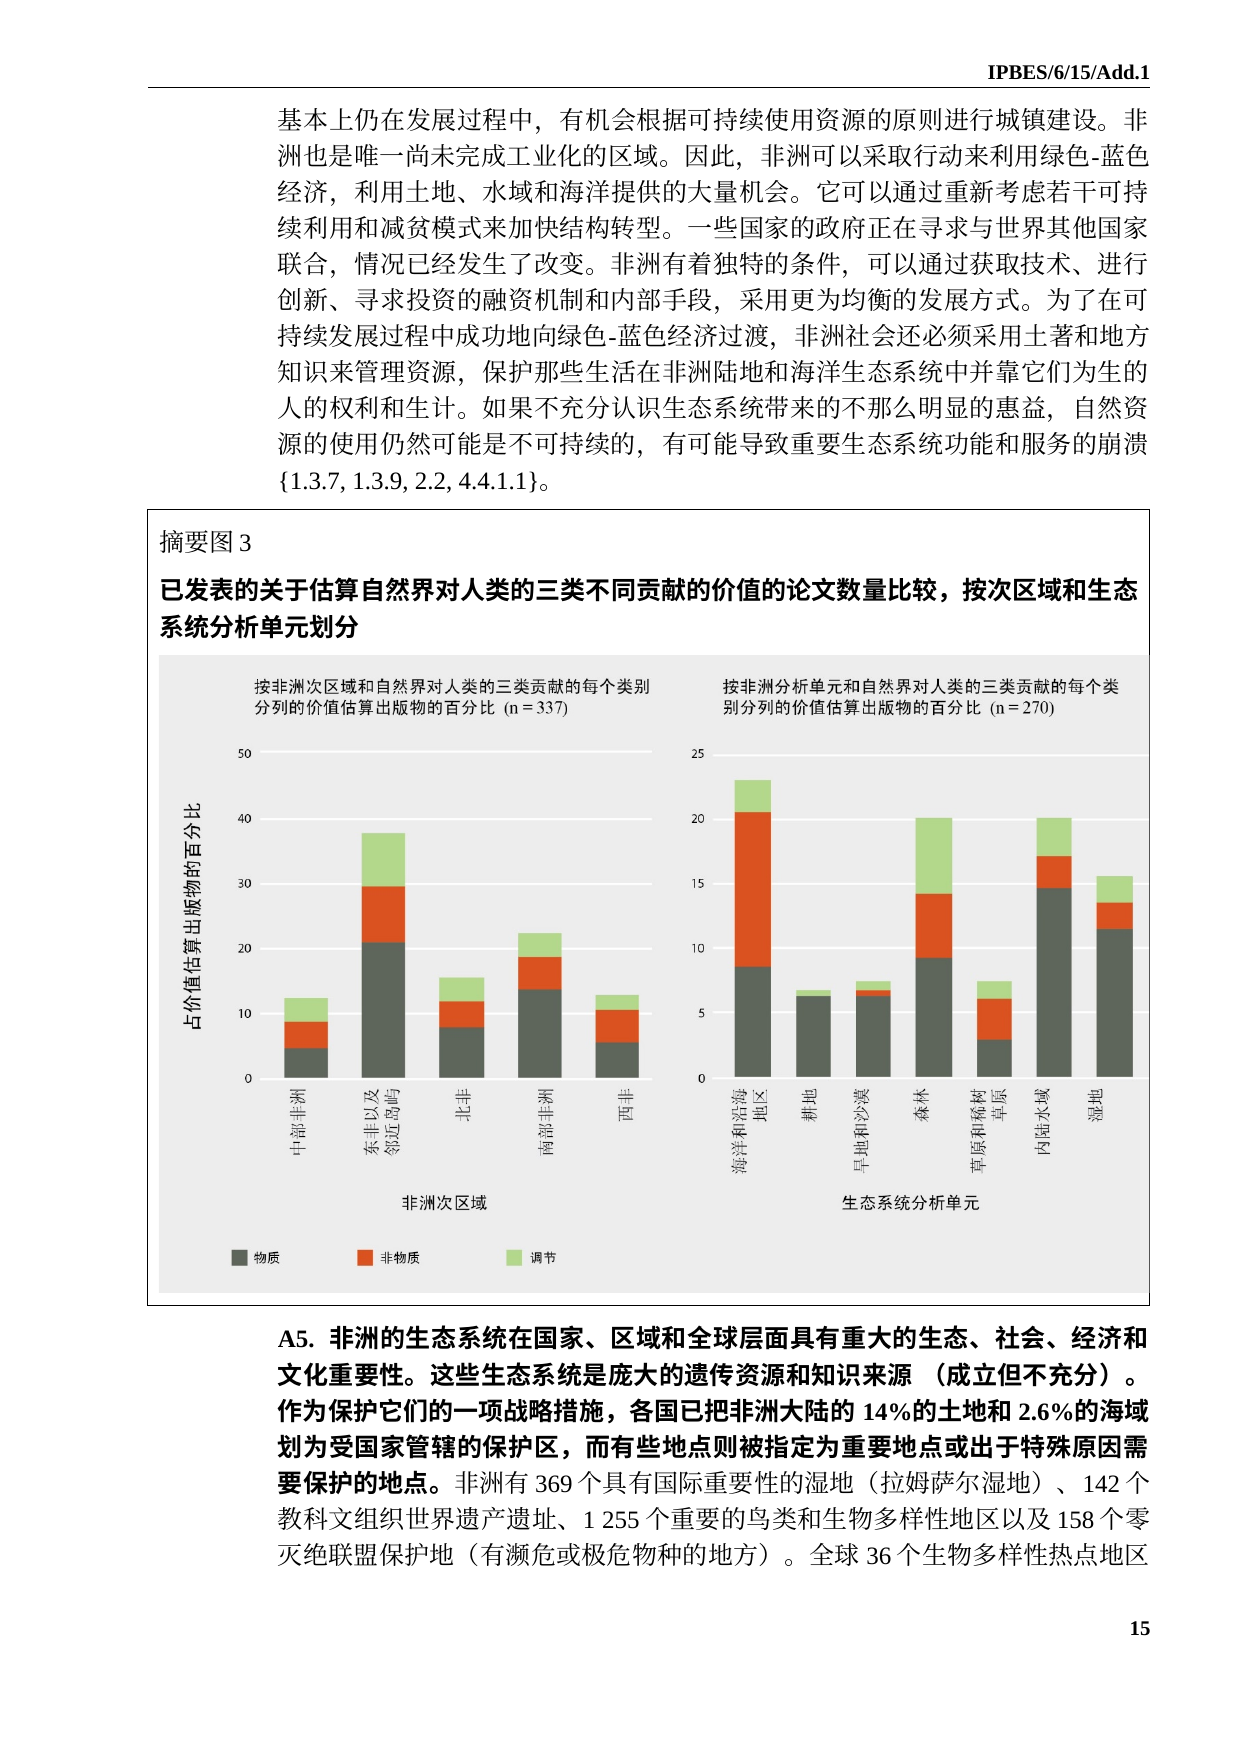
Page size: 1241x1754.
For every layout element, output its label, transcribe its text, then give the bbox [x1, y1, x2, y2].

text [278, 1319, 1150, 1572]
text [278, 101, 1150, 496]
table_header 摘要图3 已发表的关于估算自然界对人类的三类不同贡献的价值的论文数量比较，按次区域和生态系统分析单元划分 [148, 510, 1149, 1305]
picture [158, 655, 1150, 1293]
